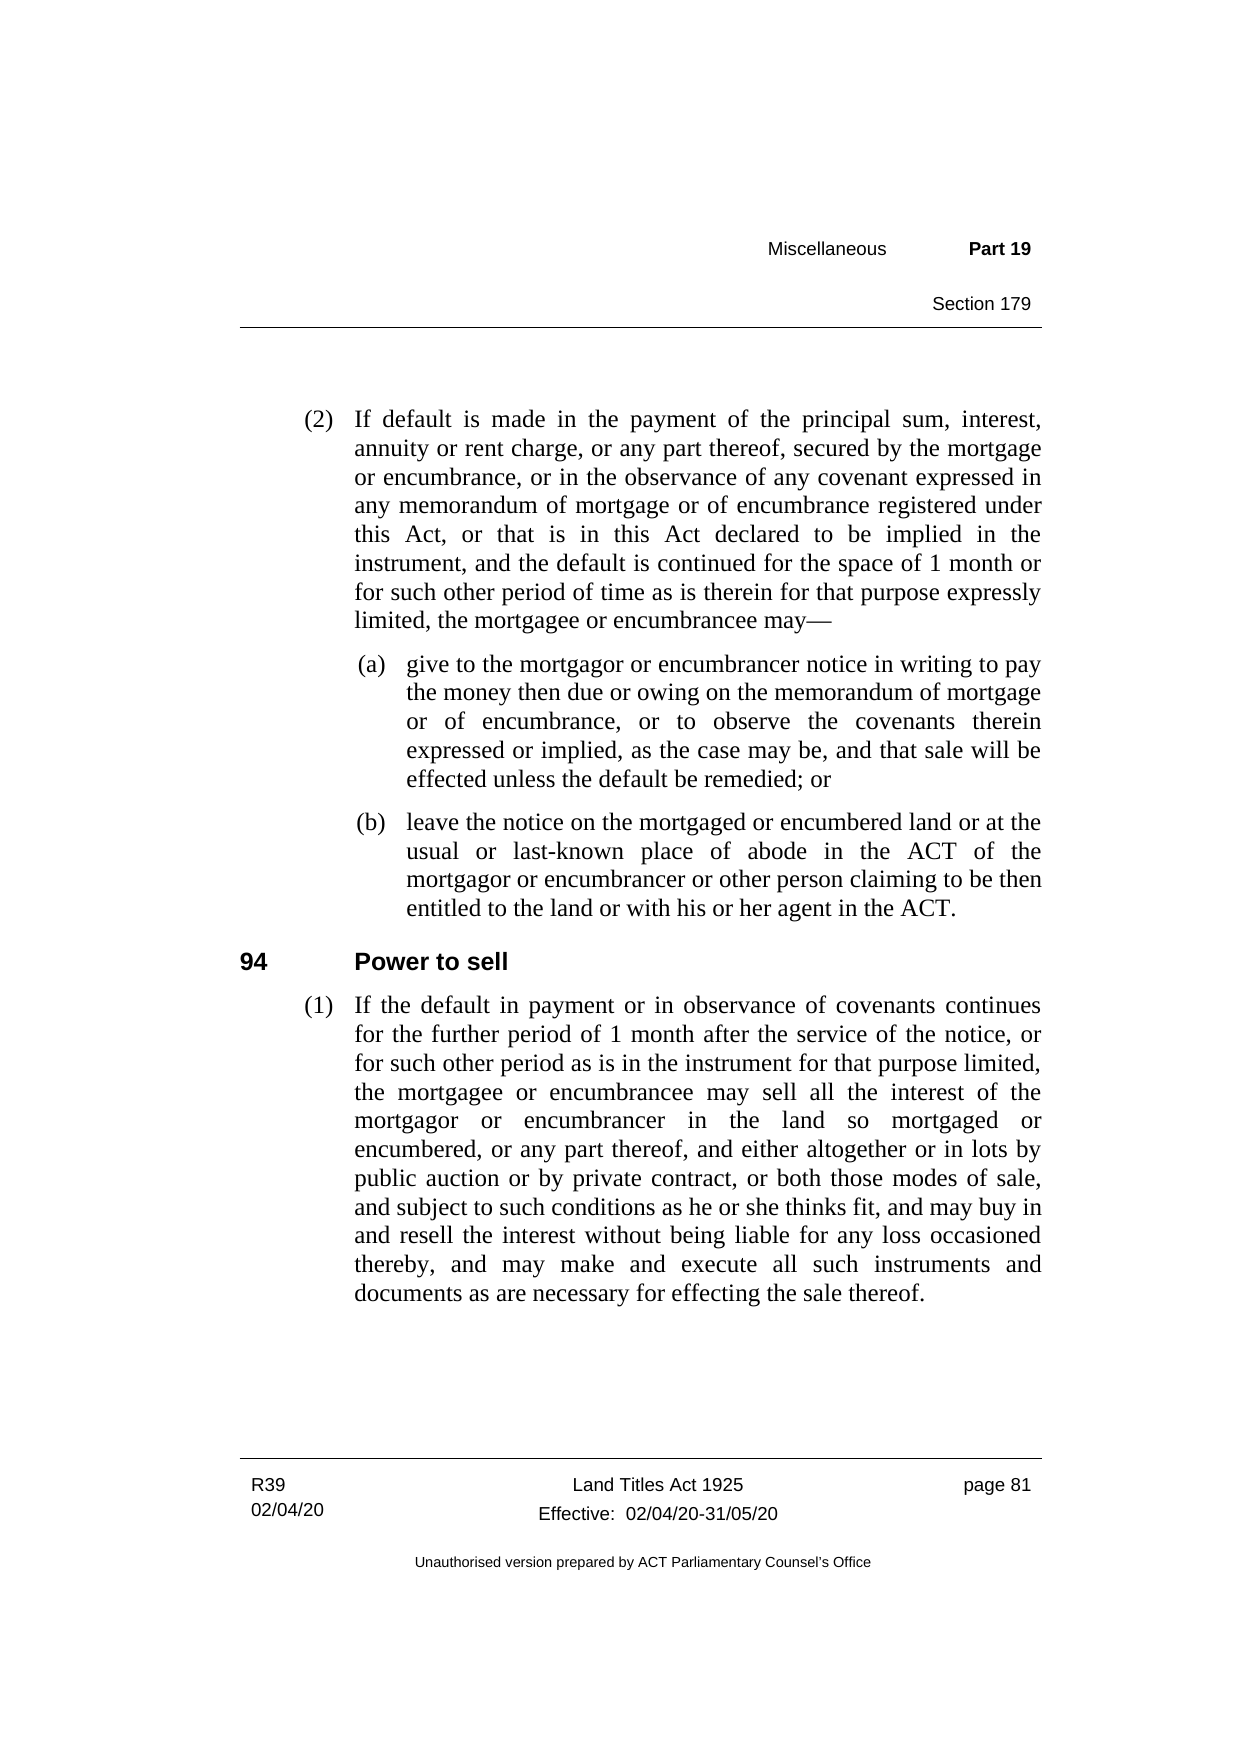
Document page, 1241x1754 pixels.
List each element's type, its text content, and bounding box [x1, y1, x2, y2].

text 94 Power to sell [239, 947, 1042, 976]
text (a) give to the mortgagor or encumbrancer notice in writing to pay the money then due or owing on the memorandum of mortgage or of encumbrance, or to observe the covenants therein expressed or implied, as the case may be, and that sale will be effected unless the default be remedied; or [239, 649, 1042, 792]
text (2) If default is made in the payment of the principal sum, interest, annuity or rent charge, or any part thereof, secured by the mortgage or encumbrance, or in the observance of any covenant expressed in any memorandum of mortgage or of encumbrance registered under this Act, or that is in this Act declared to be implied in the instrument, and the default is continued for the space of 1 month or for such other period of time as is therein for that purpose expressly limited, the mortgagee or encumbrancee may— [239, 404, 1042, 634]
text (1) If the default in payment or in observance of covenants continues for the further period of 1 month after the service of the notice, or for such other period as is in the instrument for that purpose limited, the mortgagee or encumbrancee may sell all the interest of the mortgagor or encumbrancer in the land so mortgaged or encumbered, or any part thereof, and either altogether or in lots by public auction or by private contract, or both those modes of sale, and subject to such conditions as he or she thinks fit, and may buy in and resell the interest without being liable for any loss occasioned thereby, and may make and execute all such instruments and documents as are necessary for effecting the sale thereof. [239, 990, 1042, 1307]
text (b) leave the notice on the mortgaged or encumbered land or at the usual or last-known place of abode in the ACT of the mortgagor or encumbrancer or other person claiming to be then entitled to the land or with his or her agent in the ACT. [239, 807, 1042, 922]
